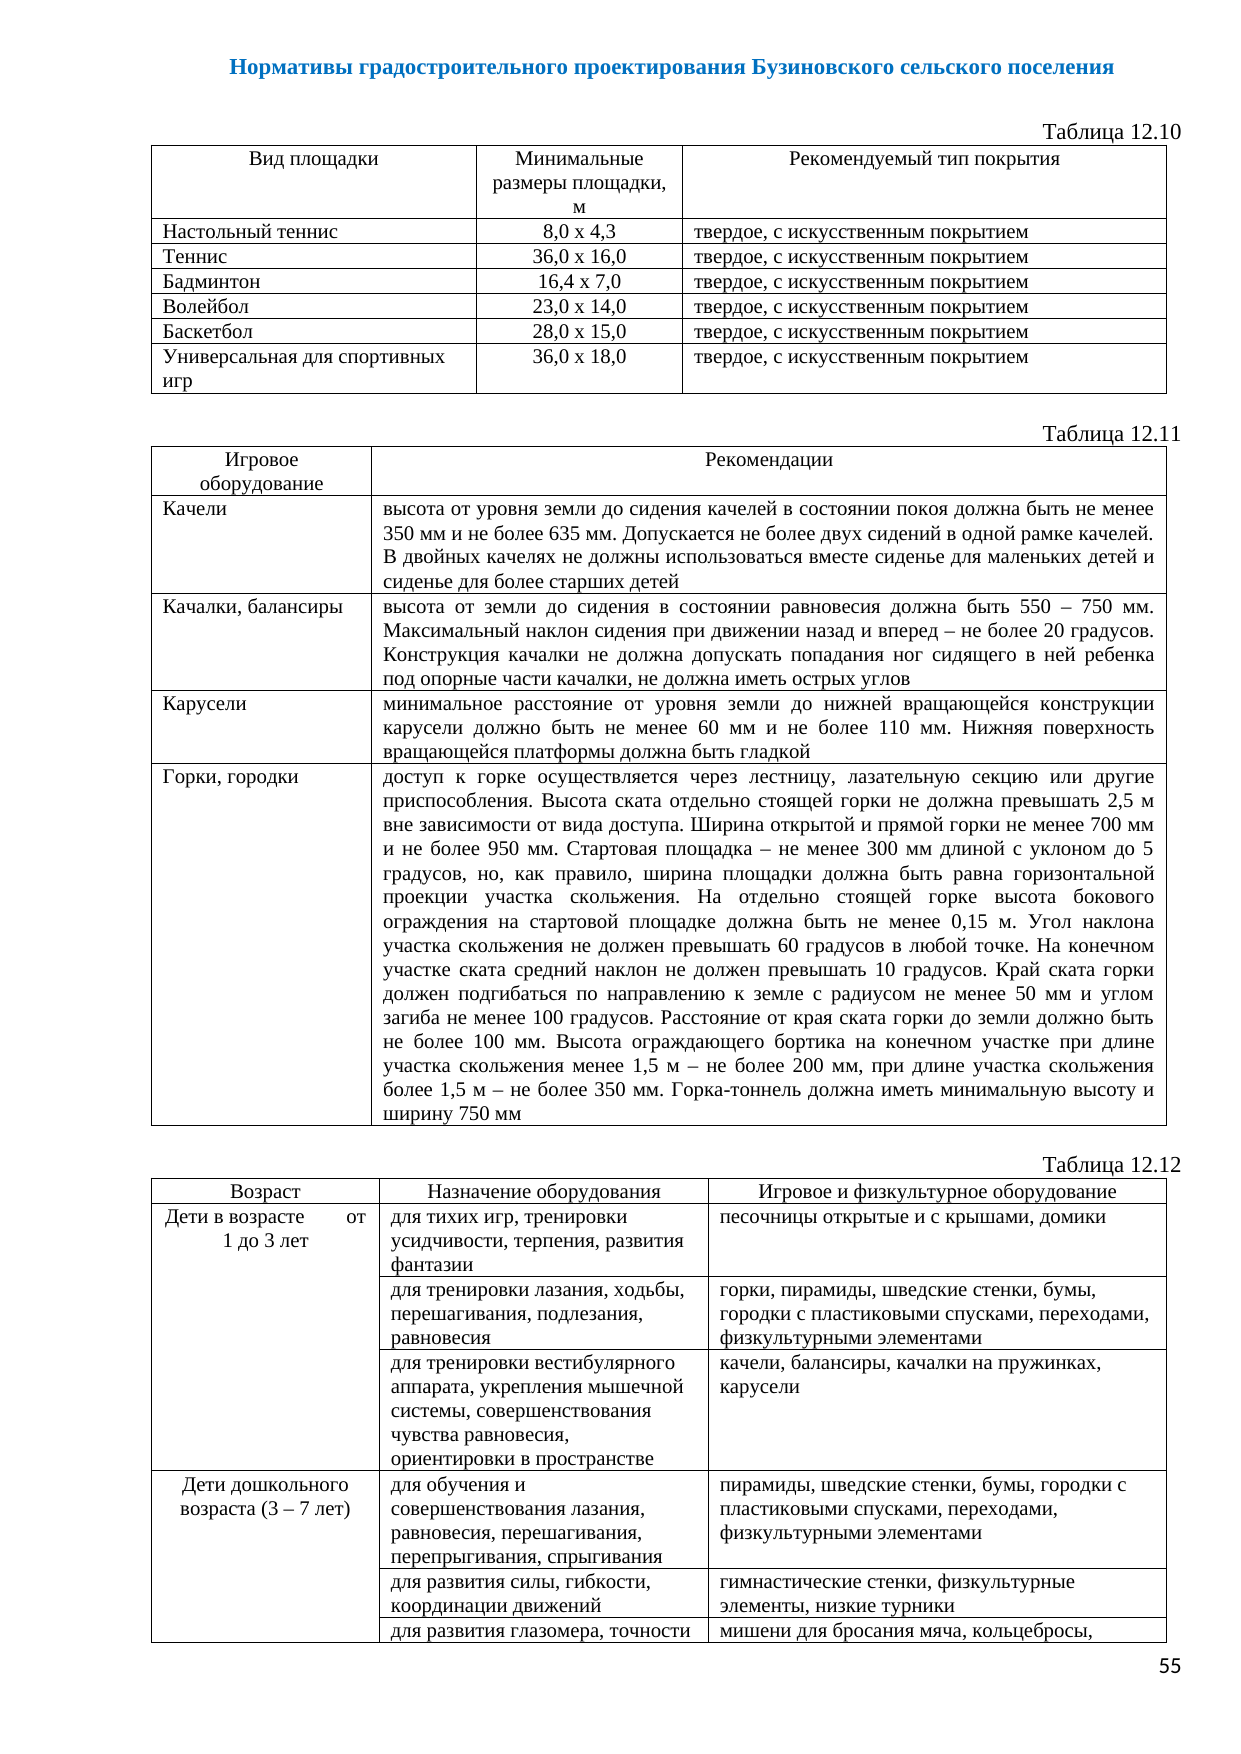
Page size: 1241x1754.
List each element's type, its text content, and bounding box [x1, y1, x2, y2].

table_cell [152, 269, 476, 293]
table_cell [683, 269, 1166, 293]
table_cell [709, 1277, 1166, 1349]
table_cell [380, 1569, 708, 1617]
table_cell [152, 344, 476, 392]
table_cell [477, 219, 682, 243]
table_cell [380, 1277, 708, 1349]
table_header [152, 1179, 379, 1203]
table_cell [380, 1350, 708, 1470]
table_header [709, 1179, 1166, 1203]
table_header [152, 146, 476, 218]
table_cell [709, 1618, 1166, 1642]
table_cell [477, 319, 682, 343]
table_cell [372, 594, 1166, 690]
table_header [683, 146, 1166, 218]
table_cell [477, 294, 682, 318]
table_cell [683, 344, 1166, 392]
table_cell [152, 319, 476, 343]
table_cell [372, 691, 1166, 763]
text Таблица 12.10 [162, 118, 1181, 144]
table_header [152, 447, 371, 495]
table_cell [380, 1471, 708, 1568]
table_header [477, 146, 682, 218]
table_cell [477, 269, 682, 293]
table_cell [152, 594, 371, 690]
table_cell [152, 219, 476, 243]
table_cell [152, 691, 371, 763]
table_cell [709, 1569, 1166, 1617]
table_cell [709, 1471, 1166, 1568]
text Таблица 12.11 [162, 420, 1181, 446]
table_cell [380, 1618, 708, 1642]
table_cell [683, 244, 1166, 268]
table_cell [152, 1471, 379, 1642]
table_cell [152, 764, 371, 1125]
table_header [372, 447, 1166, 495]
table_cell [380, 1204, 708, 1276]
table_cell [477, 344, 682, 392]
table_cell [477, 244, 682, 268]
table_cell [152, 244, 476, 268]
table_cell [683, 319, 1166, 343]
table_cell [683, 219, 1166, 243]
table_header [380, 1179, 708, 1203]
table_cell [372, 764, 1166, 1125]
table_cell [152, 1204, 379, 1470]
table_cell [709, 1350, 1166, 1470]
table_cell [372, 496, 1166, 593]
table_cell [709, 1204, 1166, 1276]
text Таблица 12.12 [162, 1151, 1181, 1177]
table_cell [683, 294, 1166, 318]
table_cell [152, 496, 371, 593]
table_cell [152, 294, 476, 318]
